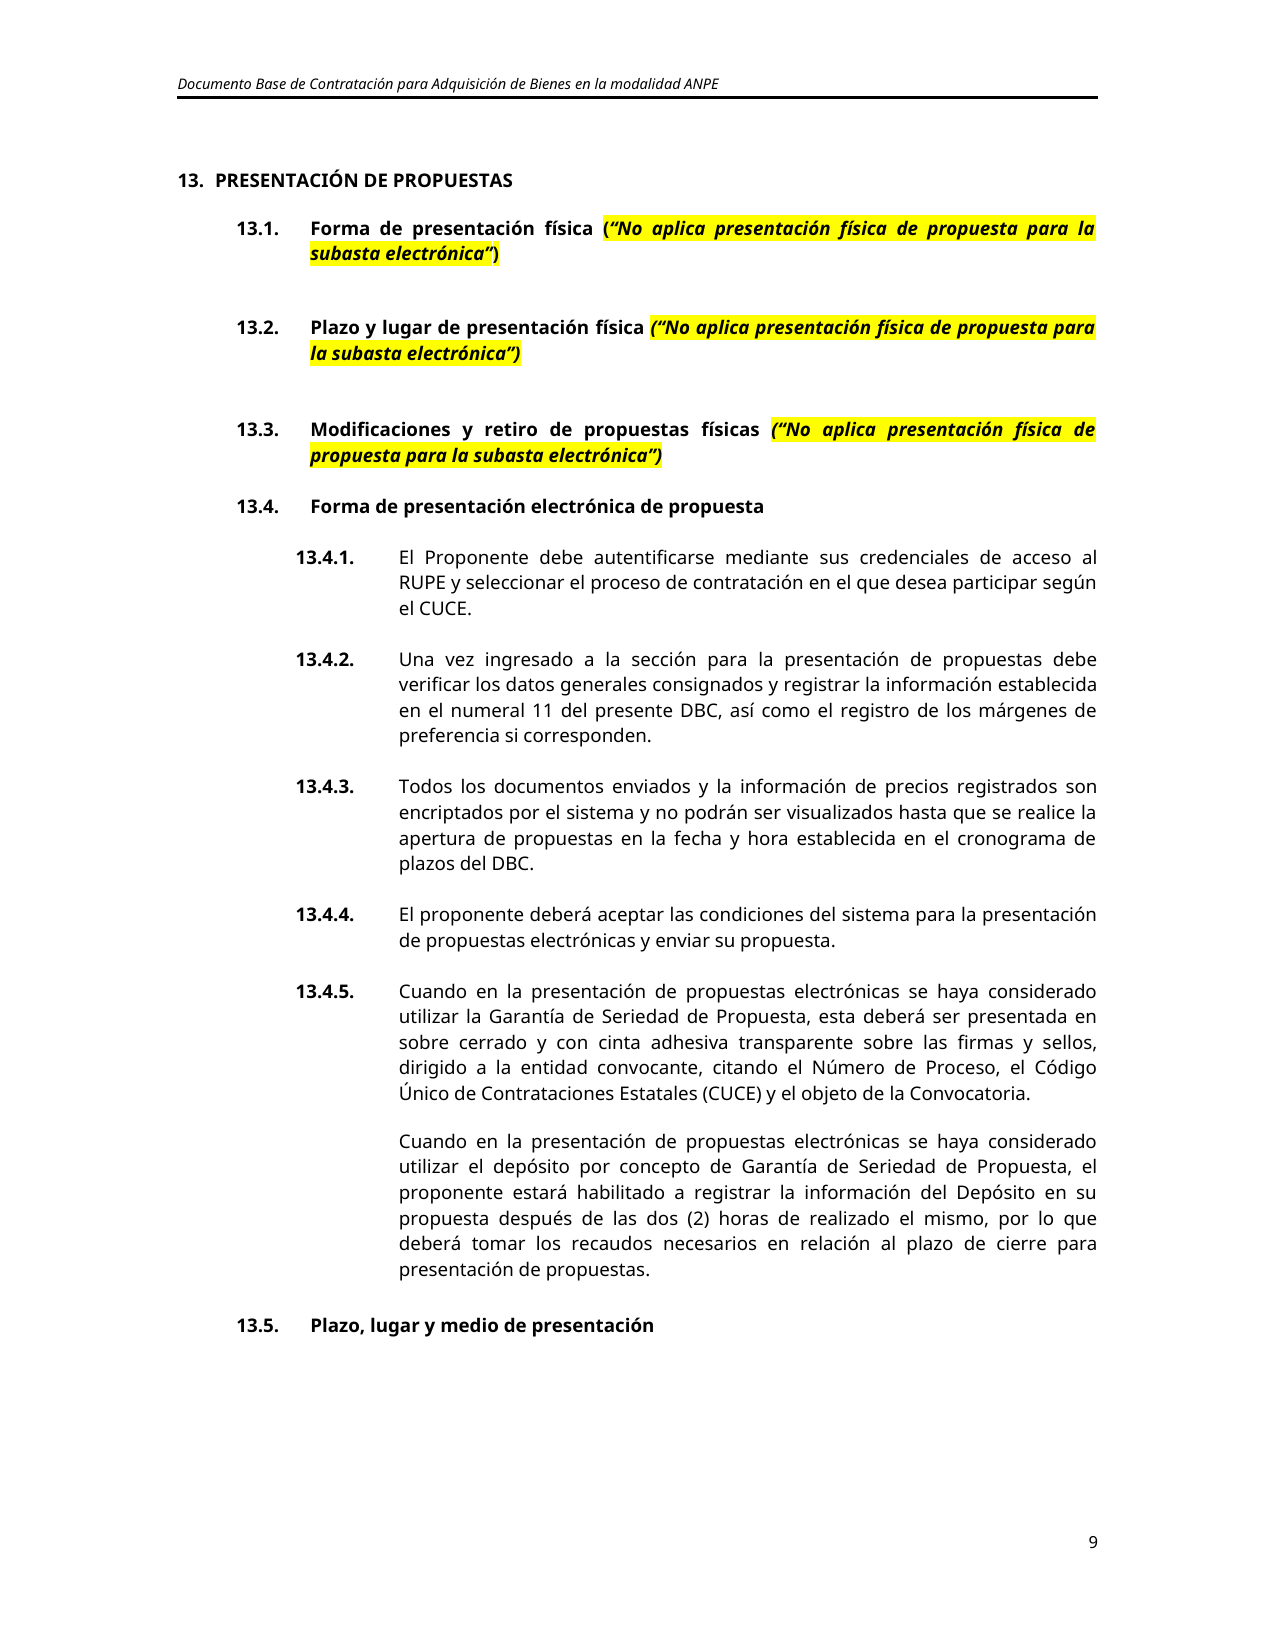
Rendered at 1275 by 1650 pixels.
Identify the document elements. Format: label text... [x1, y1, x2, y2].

subtitle Forma de presentación electrónica de propuesta [236, 493, 1098, 519]
subtitle El Proponente debe autentificarse mediante sus credenciales de acceso al RUPE y seleccionar el proceso de contratación en el que desea participar según el CUCE. [295, 544, 1098, 621]
subtitle Forma de presentación física (“No aplica presentación física de propuesta para la subasta electrónica”) [236, 215, 1098, 266]
subtitle Plazo y lugar de presentación física (“No aplica presentación física de propuesta para la subasta electrónica”) [236, 314, 1098, 366]
subtitle Todos los documentos enviados y la información de precios registrados son encriptados por el sistema y no podrán ser visualizados hasta que se realice la apertura de propuestas en la fecha y hora establecida en el cronograma de plazos del DBC. [295, 774, 1098, 876]
subtitle Cuando en la presentación de propuestas electrónicas se haya considerado utilizar el depósito por concepto de Garantía de Seriedad de Propuesta, el proponente estará habilitado a registrar la información del Depósito en su propuesta después de las dos (2) horas de realizado el mismo, por lo que deberá tomar los recaudos necesarios en relación al plazo de cierre para presentación de propuestas. [399, 1128, 1098, 1281]
subtitle Cuando en la presentación de propuestas electrónicas se haya considerado utilizar la Garantía de Seriedad de Propuesta, esta deberá ser presentada en sobre cerrado y con cinta adhesiva transparente sobre las firmas y sellos, dirigido a la entidad convocante, citando el Número de Proceso, el Código Único de Contrataciones Estatales (CUCE) y el objeto de la Convocatoria. [295, 978, 1098, 1106]
subtitle Plazo, lugar y medio de presentación [236, 1313, 1098, 1338]
subtitle Una vez ingresado a la sección para la presentación de propuestas debe verificar los datos generales consignados y registrar la información establecida en el numeral 11 del presente DBC, así como el registro de los márgenes de preferencia si corresponden. [295, 646, 1098, 748]
subtitle Modificaciones y retiro de propuestas físicas (“No aplica presentación física de propuesta para la subasta electrónica”) [236, 417, 1098, 468]
subtitle El proponente deberá aceptar las condiciones del sistema para la presentación de propuestas electrónicas y enviar su propuesta. [295, 901, 1098, 952]
subtitle PRESENTACIÓN DE PROPUESTAS [177, 167, 1098, 192]
